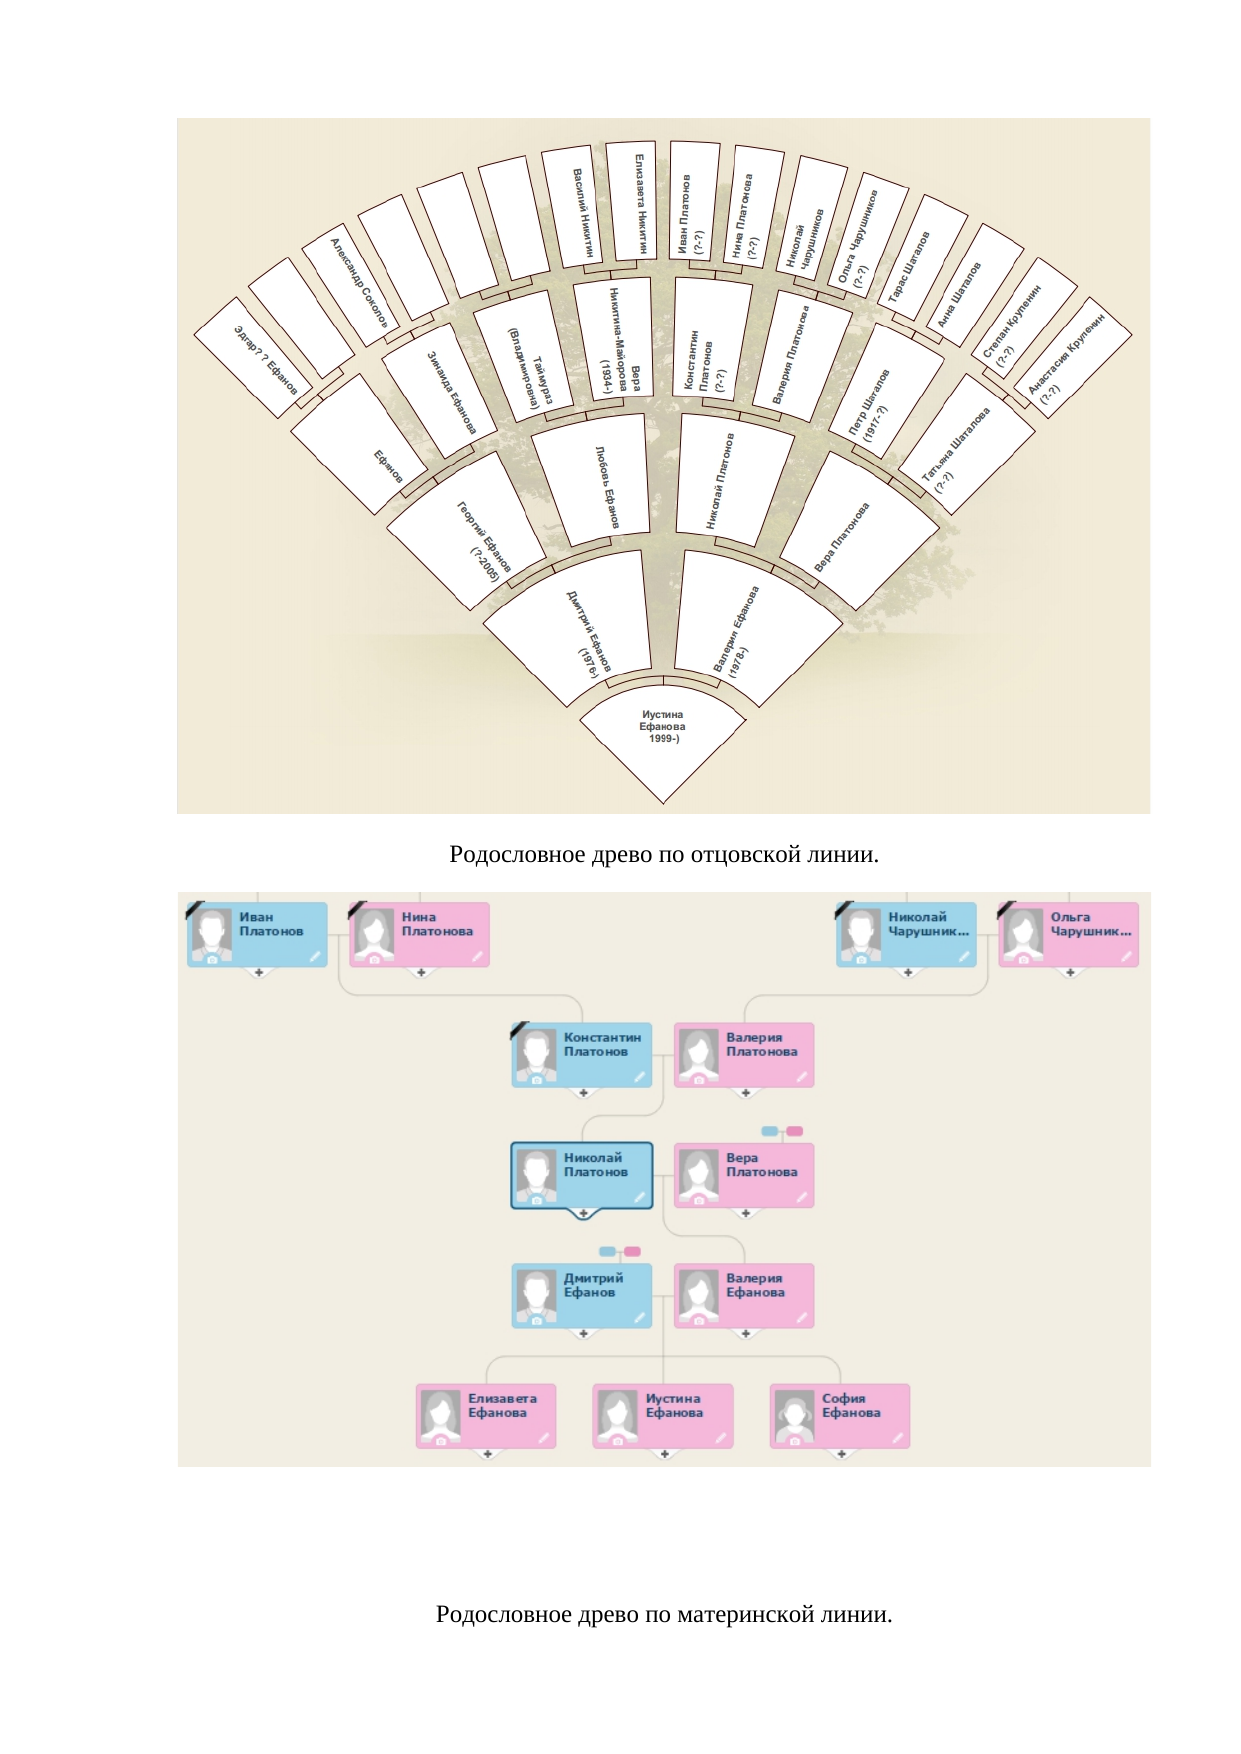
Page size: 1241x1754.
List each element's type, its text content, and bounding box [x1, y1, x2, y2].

text Родословное древо по материнской линии. [177, 1599, 1152, 1628]
text Родословное древо по отцовской линии. [177, 839, 1152, 868]
picture [177, 118, 1153, 814]
picture [177, 892, 1152, 1467]
